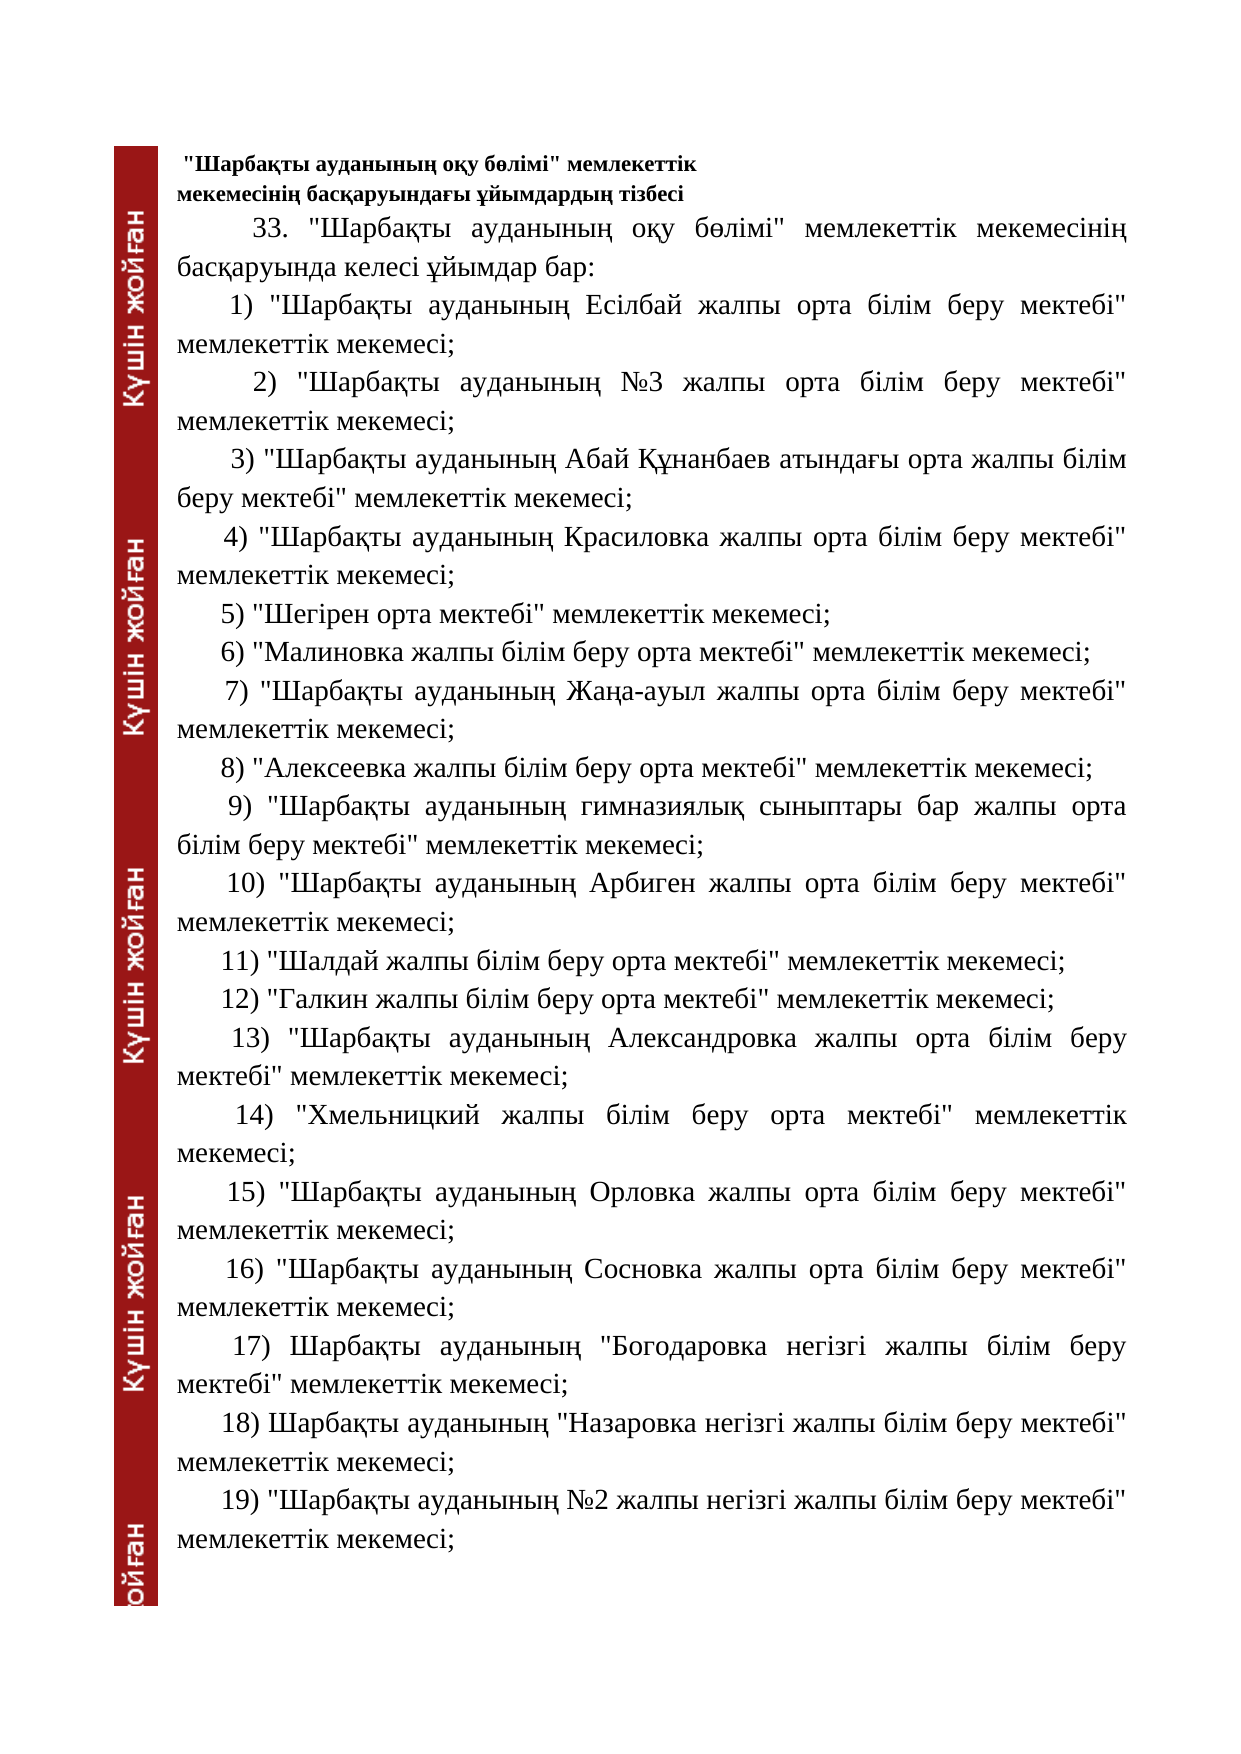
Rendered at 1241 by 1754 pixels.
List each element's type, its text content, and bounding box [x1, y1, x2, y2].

picture [114, 938, 158, 943]
text 10) "Шарбақты ауданының Арбиген жалпы орта білім беру мектебі" мемлекеттік мекемесі; [112, 866, 1128, 938]
text 14) "Хмельницкий жалпы білім беру орта мектебі" мемлекеттік мекемесі; [112, 1097, 1128, 1169]
text 33. "Шарбақты ауданының оқу бөлімі" мемлекеттік мекемесінің басқаруында келесі ұйымдар бар: [112, 210, 1128, 282]
text 19) "Шарбақты ауданының №2 жалпы негізгі жалпы білім беру мектебі" мемлекеттік мекемесі; [112, 1482, 1128, 1554]
text 16) "Шарбақты ауданының Сосновка жалпы орта білім беру мектебі" мемлекеттік мекемесі; [112, 1251, 1128, 1323]
text 9) "Шарбақты ауданының гимназиялық сыныптары бар жалпы орта білім беру мектебі" мемлекеттік мекемесі; [112, 788, 1128, 861]
text 15) "Шарбақты ауданының Орловка жалпы орта білім беру мектебі" мемлекеттік мекемесі; [112, 1174, 1128, 1246]
text 13) "Шарбақты ауданының Александровка жалпы орта білім беру мектебі" мемлекеттік мекемесі; [112, 1020, 1128, 1092]
picture [114, 1477, 158, 1482]
text 18) Шарбақты ауданының "Назаровка негізгі жалпы білім беру мектебі" мемлекеттік мекемесі; [112, 1405, 1128, 1477]
picture [114, 783, 158, 788]
picture [114, 861, 158, 866]
picture [114, 668, 158, 673]
picture [114, 591, 158, 596]
picture [114, 1400, 158, 1405]
picture [114, 437, 158, 442]
picture [114, 1169, 158, 1174]
picture [114, 976, 158, 981]
picture [114, 359, 158, 364]
picture [114, 282, 158, 287]
picture [114, 1554, 158, 1606]
text 6) "Малиновка жалпы білім беру орта мектебі" мемлекеттік мекемесі; [112, 634, 1128, 668]
picture [114, 629, 158, 634]
text 3) "Шарбақты ауданының Абай Құнанбаев атындағы орта жалпы білім беру мектебі" мемлекеттік мекемесі; [112, 442, 1128, 514]
text 17) Шарбақты ауданының "Богодаровка негізгі жалпы білім беру мектебі" мемлекеттік мекемесі; [112, 1328, 1128, 1400]
picture [114, 745, 158, 750]
text 2) "Шарбақты ауданының №3 жалпы орта білім беру мектебі" мемлекеттік мекемесі; [112, 364, 1128, 437]
picture [114, 146, 158, 150]
text 7) "Шарбақты ауданының Жаңа-ауыл жалпы орта білім беру мектебі" мемлекеттік мекемесі; [112, 673, 1128, 745]
text 11) "Шалдай жалпы білім беру орта мектебі" мемлекеттік мекемесі; [112, 943, 1128, 976]
text 5) "Шегірен орта мектебі" мемлекеттік мекемесі; [112, 596, 1128, 629]
picture [114, 1323, 158, 1328]
text 12) "Галкин жалпы білім беру орта мектебі" мемлекеттік мекемесі; [112, 981, 1128, 1015]
text "Шарбақты ауданының оқу бөлімі" мемлекеттік мекемесінің басқаруындағы ұйымдардың тізбесі [112, 150, 1128, 207]
picture [114, 1092, 158, 1097]
text 8) "Алексеевка жалпы білім беру орта мектебі" мемлекеттік мекемесі; [112, 750, 1128, 783]
picture [114, 1015, 158, 1020]
text 4) "Шарбақты ауданының Красиловка жалпы орта білім беру мектебі" мемлекеттік мекемесі; [112, 519, 1128, 591]
picture [114, 1246, 158, 1251]
text 1) "Шарбақты ауданының Есілбай жалпы орта білім беру мектебі" мемлекеттік мекемесі; [112, 287, 1128, 359]
picture [114, 514, 158, 519]
